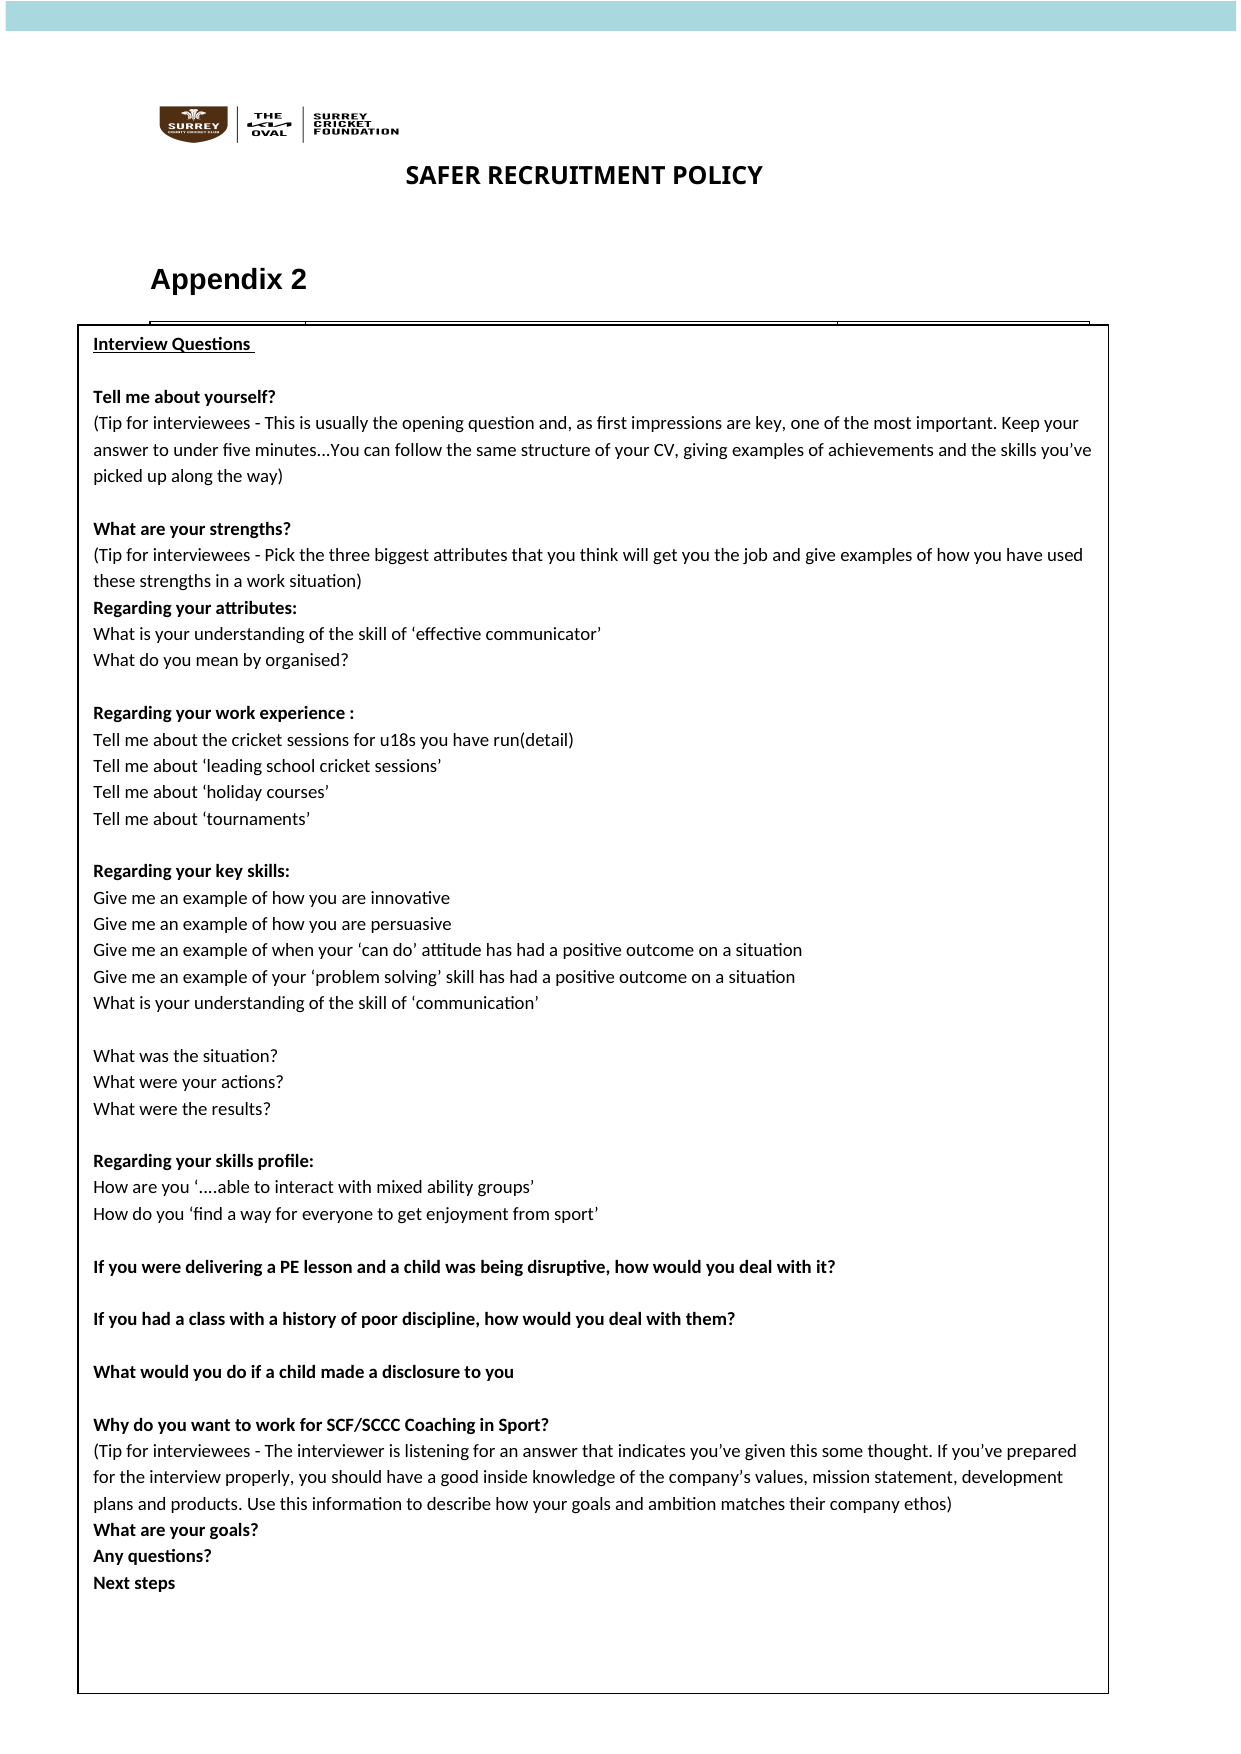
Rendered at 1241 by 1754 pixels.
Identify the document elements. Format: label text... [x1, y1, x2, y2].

picture [4, 1, 1236, 31]
text Appendix 2 [150, 262, 1090, 295]
picture [150, 73, 406, 184]
